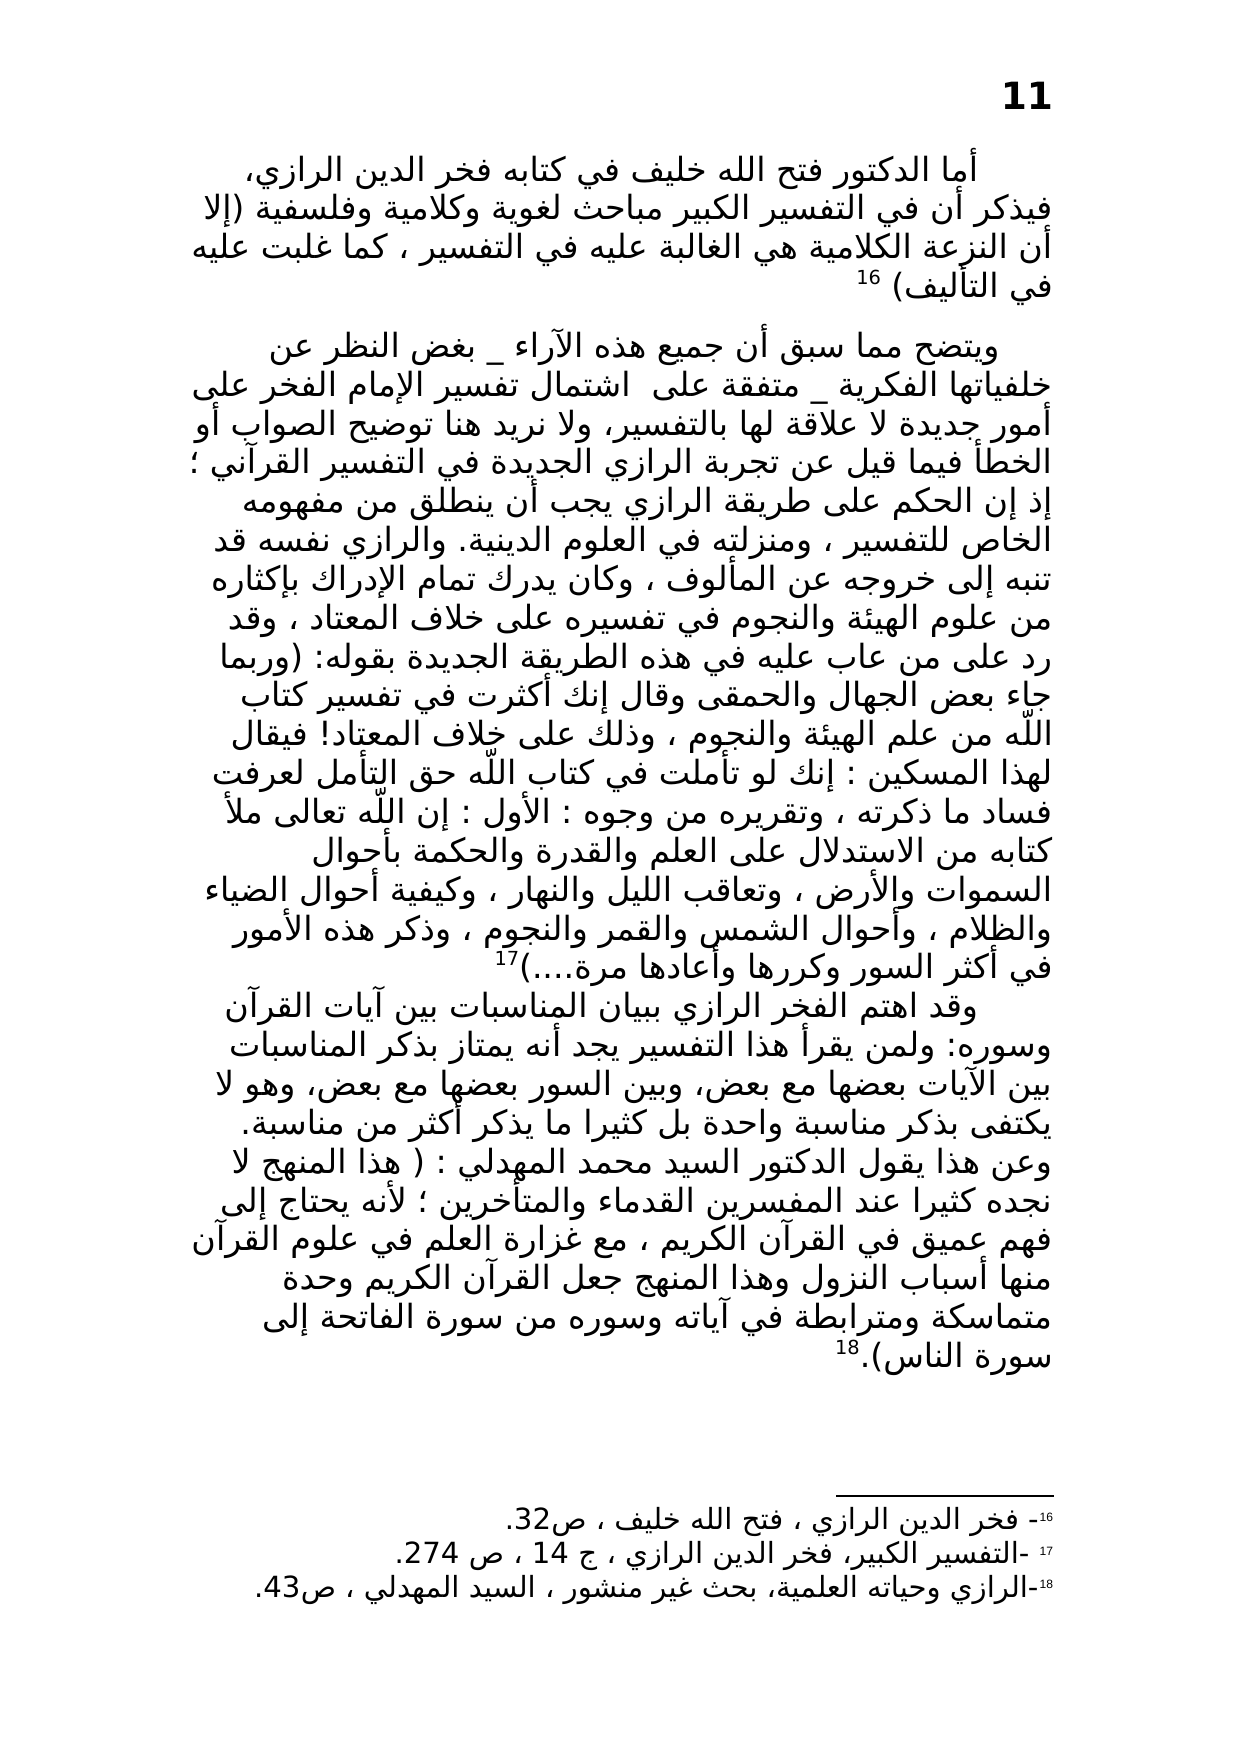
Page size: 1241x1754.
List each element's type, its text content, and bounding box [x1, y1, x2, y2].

text أما الدكتور فتح الله خليف في كتابه فخر الدين الرازي، فيذكر أن في التفسير الكبير مباحث لغوية وكلامية وفلسفية (إلا أن النزعة الكلامية هي الغالبة عليه في التفسير ، كما غلبت عليه في التأليف) [187, 150, 1053, 305]
text ويتضح مما سبق أن جميع هذه الآراء _ بغض النظر عن خلفياتها الفكرية _ متفقة على اشتمال تفسير الإمام الفخر على أمور جديدة لا علاقة لها بالتفسير، ولا نريد هنا توضيح الصواب أو الخطأ فيما قيل عن تجربة الرازي الجديدة في التفسير القرآني ؛ إذ إن الحكم على طريقة الرازي يجب أن ينطلق من مفهومه الخاص للتفسير ، ومنزلته في العلوم الدينية. والرازي نفسه قد تنبه إلى خروجه عن المألوف ، وكان يدرك تمام الإدراك بإكثاره من علوم الهيئة والنجوم في تفسيره على خلاف المعتاد ، وقد رد على من عاب عليه في هذه الطريقة الجديدة بقوله: (وربما جاء بعض الجهال والحمقى وقال إنك أكثرت في تفسير كتاب اللّه من علم الهيئة والنجوم ، وذلك على خلاف المعتاد! فيقال لهذا المسكين : إنك لو تأملت في كتاب اللّه حق التأمل لعرفت فساد ما ذكرته ، وتقريره من وجوه : الأول : إن اللّه تعالى ملأ كتابه من الاستدلال على العلم والقدرة والحكمة بأحوال السموات والأرض ، وتعاقب الليل والنهار ، وكيفية أحوال الضياء والظلام ، وأحوال الشمس والقمر والنجوم ، وذكر هذه الأمور في أكثر السور وكررها وأعادها مرة....) وقد اهتم الفخر الرازي ببيان المناسبات بين آيات القرآن وسوره: ولمن يقرأ هذا التفسير يجد أنه يمتاز بذكر المناسبات بين الآيات بعضها مع بعض، وبين السور بعضها مع بعض، وهو لا يكتفى بذكر مناسبة واحدة بل كثيرا ما يذكر أكثر من مناسبة. وعن هذا يقول الدكتور السيد محمد المهدلي : ( هذا المنهج لا نجده كثيرا عند المفسرين القدماء والمتأخرين ؛ لأنه يحتاج إلى فهم عميق في القرآن الكريم ، مع غزارة العلم في علوم القرآن منها أسباب النزول وهذا المنهج جعل القرآن الكريم وحدة متماسكة ومترابطة في آياته وسوره من سورة الفاتحة إلى سورة الناس). [187, 326, 1053, 1375]
